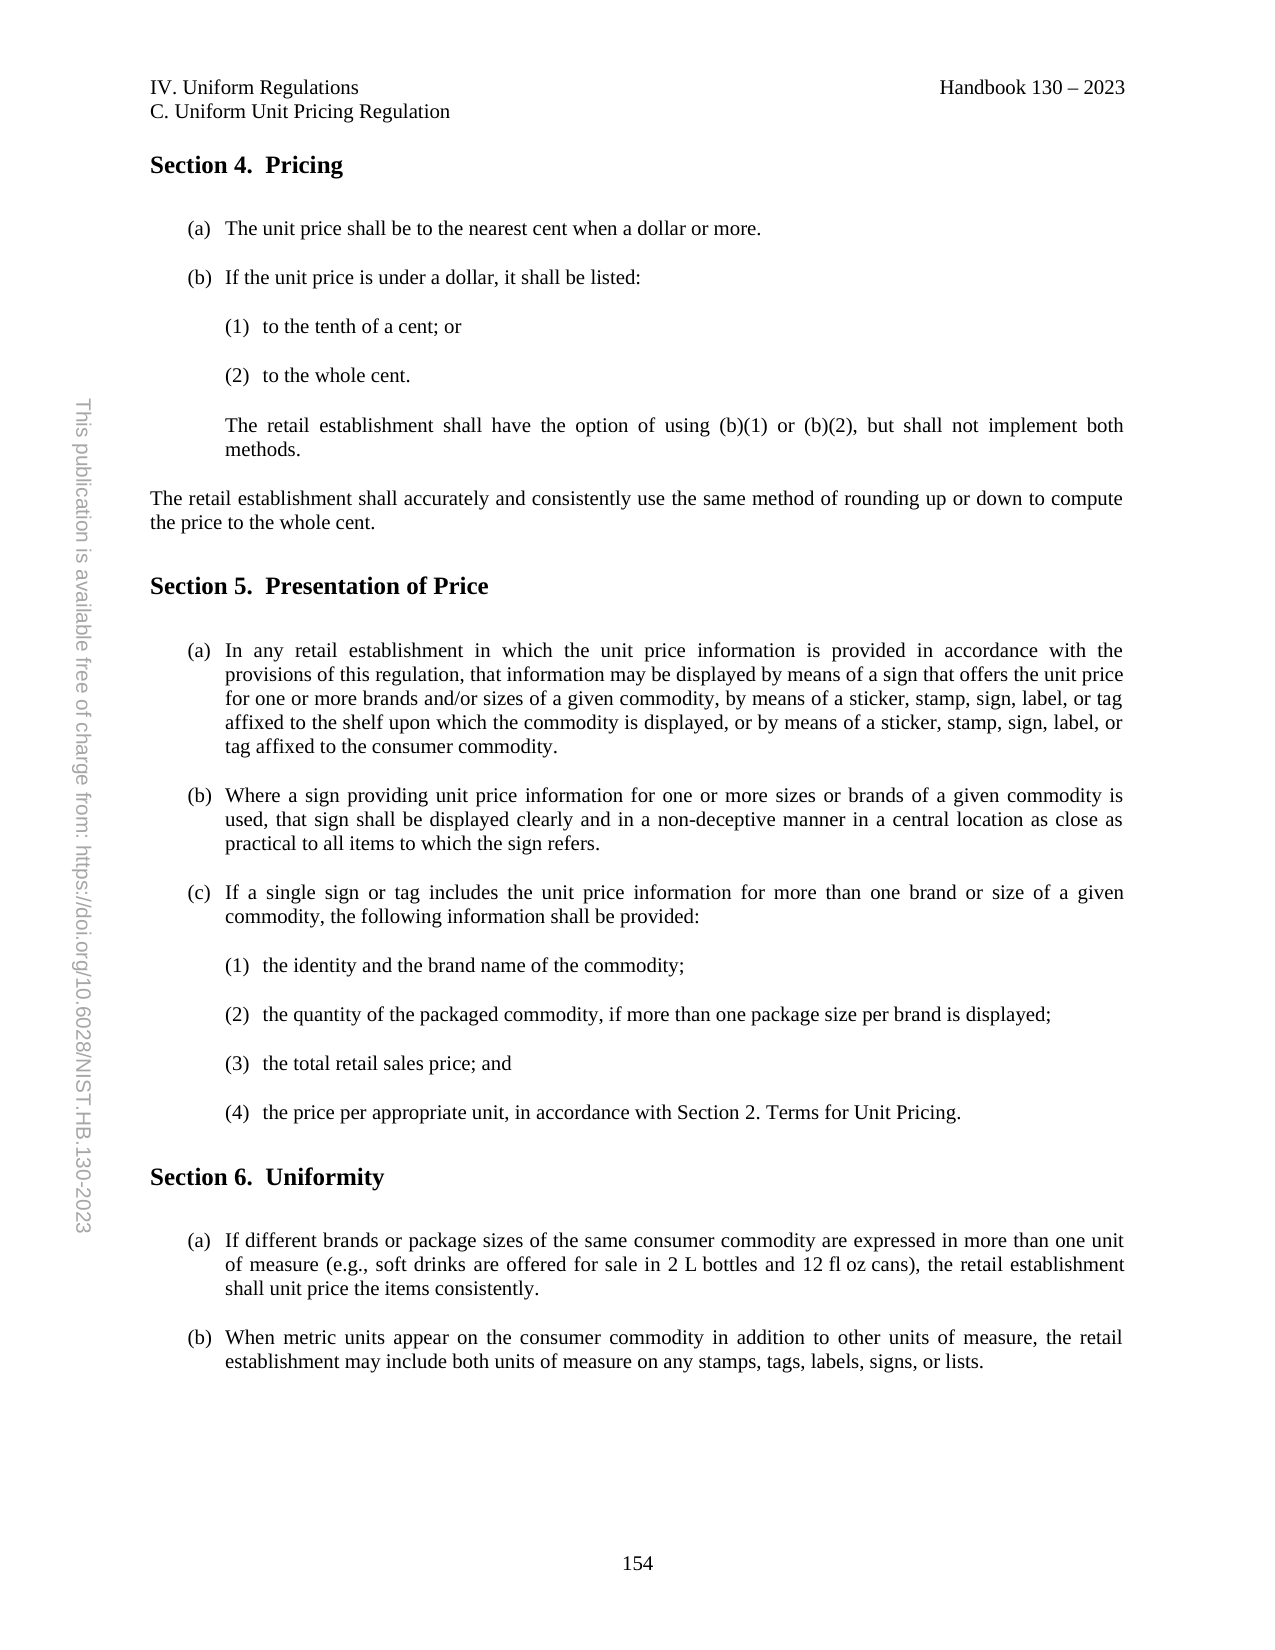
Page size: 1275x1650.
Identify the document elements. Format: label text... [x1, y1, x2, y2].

list the total retail sales price; and [225, 1051, 1125, 1075]
list to the whole cent. [225, 363, 1125, 387]
text Section 6. Uniformity [150, 1162, 1125, 1191]
list to the tenth of a cent; or [225, 314, 1125, 338]
list When metric units appear on the consumer commodity in addition to other units of measure, the retail establishment may include both units of measure on any stamps, tags, labels, signs, or lists. [187, 1325, 1125, 1373]
list In any retail establishment in which the unit price information is provided in accordance with the provisions of this regulation, that information may be displayed by means of a sign that offers the unit price for one or more brands and/or sizes of a given commodity, by means of a sticker, stamp, sign, label, or tag affixed to the shelf upon which the commodity is displayed, or by means of a sticker, stamp, sign, label, or tag affixed to the consumer commodity. [187, 637, 1125, 758]
list If different brands or package sizes of the same consumer commodity are expressed in more than one unit of measure (e.g., soft drinks are offered for sale in 2 L bottles and 12 fl oz cans), the retail establishment shall unit price the items consistently. [187, 1228, 1125, 1300]
text Section 4. Pricing [150, 150, 1125, 179]
list If a single sign or tag includes the unit price information for more than one brand or size of a given commodity, the following information shall be provided: [187, 880, 1125, 928]
list the identity and the brand name of the commodity; [225, 953, 1125, 977]
list Where a sign providing unit price information for one or more sizes or brands of a given commodity is used, that sign shall be displayed clearly and in a non-deceptive manner in a central location as close as practical to all items to which the sign refers. [187, 783, 1125, 855]
text The retail establishment shall have the option of using (b)(1) or (b)(2), but shall not implement both methods. [225, 412, 1125, 461]
list the price per appropriate unit, in accordance with Section 2. Terms for Unit Pricing. [225, 1100, 1125, 1124]
list If the unit price is under a dollar, it shall be listed: [187, 265, 1125, 289]
list The unit price shall be to the nearest cent when a dollar or more. [187, 216, 1125, 240]
list the quantity of the packaged commodity, if more than one package size per brand is displayed; [225, 1002, 1125, 1026]
text The retail establishment shall accurately and consistently use the same method of rounding up or down to compute the price to the whole cent. [150, 486, 1125, 534]
text Section 5. Presentation of Price [150, 571, 1125, 600]
